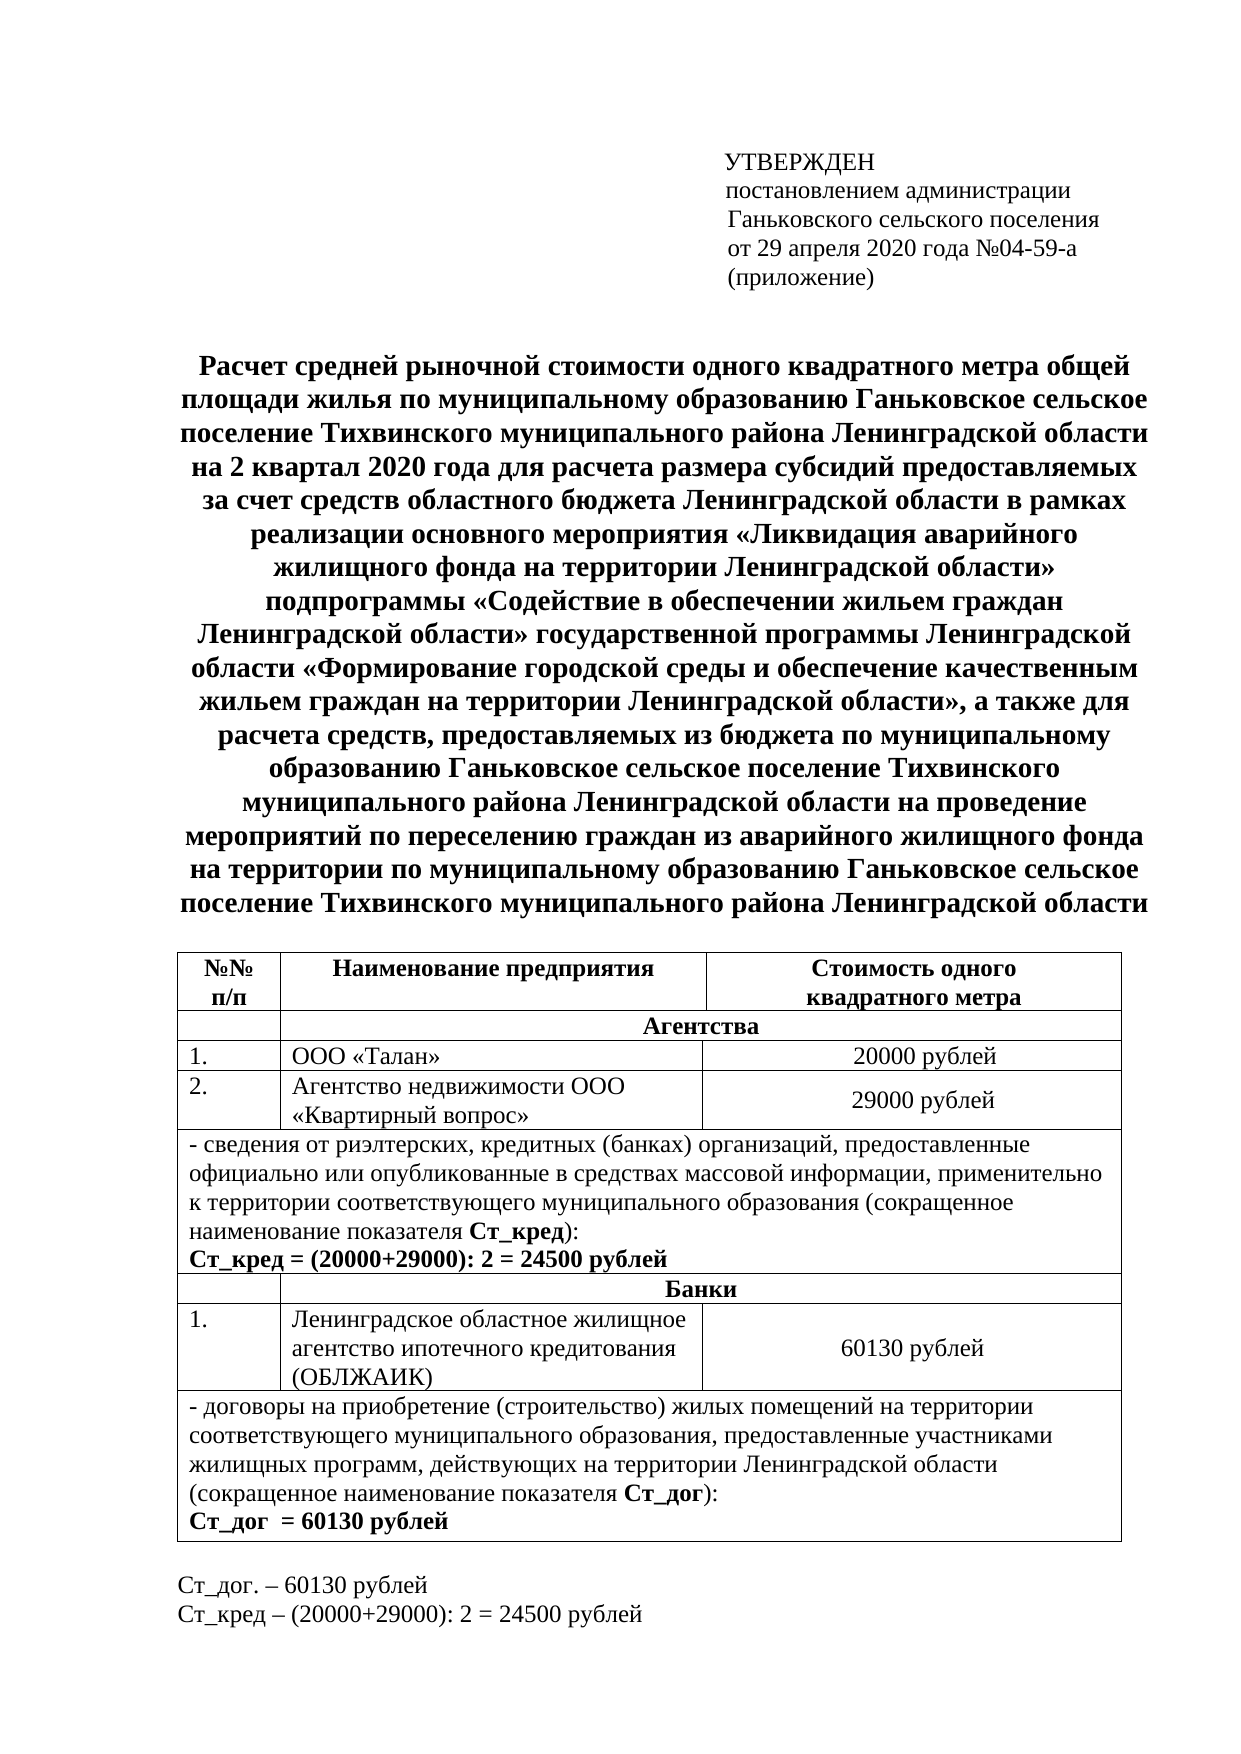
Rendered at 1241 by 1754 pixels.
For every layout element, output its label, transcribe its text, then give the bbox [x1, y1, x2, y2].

table_cell Ленинградское областное жилищное агентство ипотечного кредитования (ОБЛЖАИК) [281, 1304, 702, 1390]
table_cell [178, 1011, 280, 1040]
text Расчет средней рыночной стоимости одного квадратного метра общей площади жилья по муниципальному образованию Ганьковское сельское поселение Тихвинского муниципального района Ленинградской области [177, 348, 1152, 449]
table_cell - договоры на приобретение (строительство) жилых помещений на территории соответствующего муниципального образования, предоставленные участниками жилищных программ, действующих на территории Ленинградской области (сокращенное наименование показателя Ст_дог): Ст_дог = 60130 рублей [178, 1391, 1121, 1541]
table_cell 1. [178, 1041, 280, 1070]
table_header Наименование предприятия [281, 953, 706, 1010]
text на 2 квартал 2020 года для расчета размера субсидий предоставляемых за счет средств областного бюджета Ленинградской области в рамках реализации основного мероприятия «Ликвидация аварийного жилищного фонда на территории Ленинградской области» подпрограммы «Содействие в обеспечении жильем граждан Ленинградской области» государственной программы Ленинградской области «Формирование городской среды и обеспечение качественным жильем граждан на территории Ленинградской области», а также для расчета средств, предоставляемых из бюджета по муниципальному образованию Ганьковское сельское поселение Тихвинского муниципального района Ленинградской области на проведение мероприятий по переселению граждан из аварийного жилищного фонда на территории по муниципальному образованию Ганьковское сельское поселение Тихвинского муниципального района Ленинградской области [177, 449, 1152, 918]
text Ст_кред – (20000+29000): 2 = 24500 рублей [177, 1599, 1152, 1628]
table_header №№ п/п [178, 953, 280, 1010]
text Ст_дог. – 60130 рублей [177, 1570, 1152, 1599]
text (приложение) [177, 262, 1152, 291]
text Ганьковского сельского поселения [177, 204, 1152, 233]
text УТВЕРЖДЕН [693, 147, 1152, 176]
table_cell 1. [178, 1304, 280, 1390]
table_cell - сведения от риэлтерских, кредитных (банках) организаций, предоставленные официально или опубликованные в средствах массовой информации, применительно к территории соответствующего муниципального образования (сокращенное наименование показателя Ст_кред): Ст_кред = (20000+29000): 2 = 24500 рублей [178, 1130, 1121, 1273]
table_cell 29000 рублей [703, 1071, 1121, 1128]
table_cell Банки [281, 1274, 1121, 1303]
table_cell ООО «Талан» [281, 1041, 702, 1070]
table_cell 2. [178, 1071, 280, 1128]
text от 29 апреля 2020 года №04-59-а [177, 233, 1152, 262]
table_cell Агентства [281, 1011, 1121, 1040]
table_cell Агентство недвижимости ООО «Квартирный вопрос» [281, 1071, 702, 1128]
table_cell 60130 рублей [703, 1304, 1121, 1390]
table_header Стоимость одного квадратного метра [707, 953, 1121, 1010]
table_cell 20000 рублей [703, 1041, 1121, 1070]
text постановлением администрации [693, 176, 1152, 204]
table_cell [178, 1274, 280, 1303]
